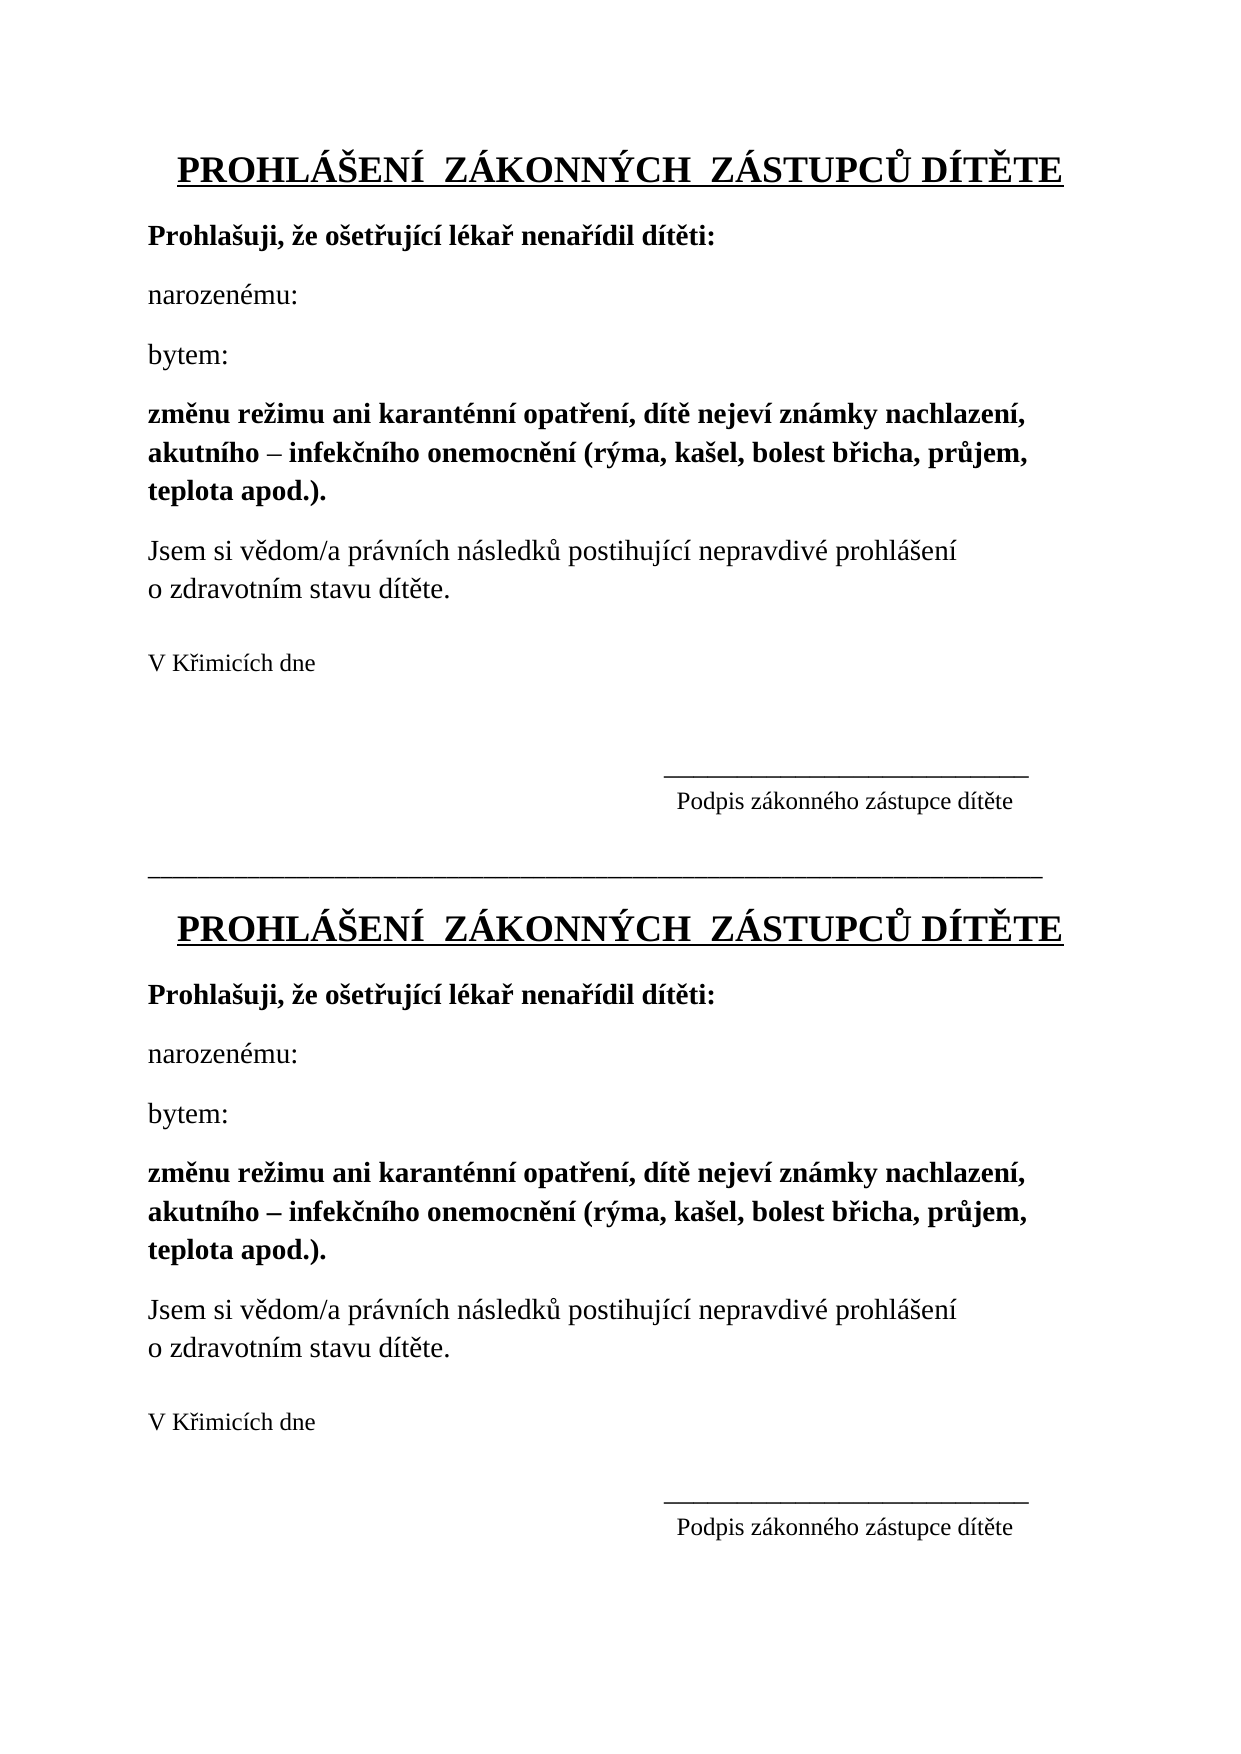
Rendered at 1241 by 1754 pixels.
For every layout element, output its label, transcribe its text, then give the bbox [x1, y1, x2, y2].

text PROHLÁŠENÍ ZÁKONNÝCH ZÁSTUPCŮ DÍTĚTE [148, 148, 1093, 191]
text narozenému: [148, 1037, 1093, 1070]
text ________________________________________________________________________ [148, 851, 1093, 882]
text Jsem si vědom/a právních následků postihující nepravdivé prohlášení [148, 1292, 1093, 1325]
text Prohlašuji, že ošetřující lékař nenařídil dítěti: [148, 977, 1093, 1011]
text V Křimicích dne [148, 1407, 1093, 1436]
text Prohlašuji, že ošetřující lékař nenařídil dítěti: [148, 218, 1093, 252]
text o zdravotním stavu dítěte. [148, 571, 1093, 605]
text Podpis zákonného zástupce dítěte [590, 786, 1093, 814]
text _________________________ [590, 1473, 1093, 1507]
text změnu režimu ani karanténní opatření, dítě nejeví známky nachlazení, akutního – infekčního onemocnění (rýma, kašel, bolest břicha, průjem, teplota apod.). [148, 1155, 1093, 1266]
text změnu režimu ani karanténní opatření, dítě nejeví známky nachlazení, akutního – infekčního onemocnění (rýma, kašel, bolest břicha, průjem, teplota apod.). [148, 396, 1093, 507]
text bytem: [148, 1096, 1093, 1129]
text narozenému: [148, 277, 1093, 311]
text PROHLÁŠENÍ ZÁKONNÝCH ZÁSTUPCŮ DÍTĚTE [148, 907, 1093, 950]
text Podpis zákonného zástupce dítěte [590, 1512, 1093, 1541]
text o zdravotním stavu dítěte. [148, 1330, 1093, 1364]
text Jsem si vědom/a právních následků postihující nepravdivé prohlášení [148, 533, 1093, 566]
text bytem: [148, 337, 1093, 370]
text _________________________ [590, 747, 1093, 781]
text V Křimicích dne [148, 648, 1093, 677]
